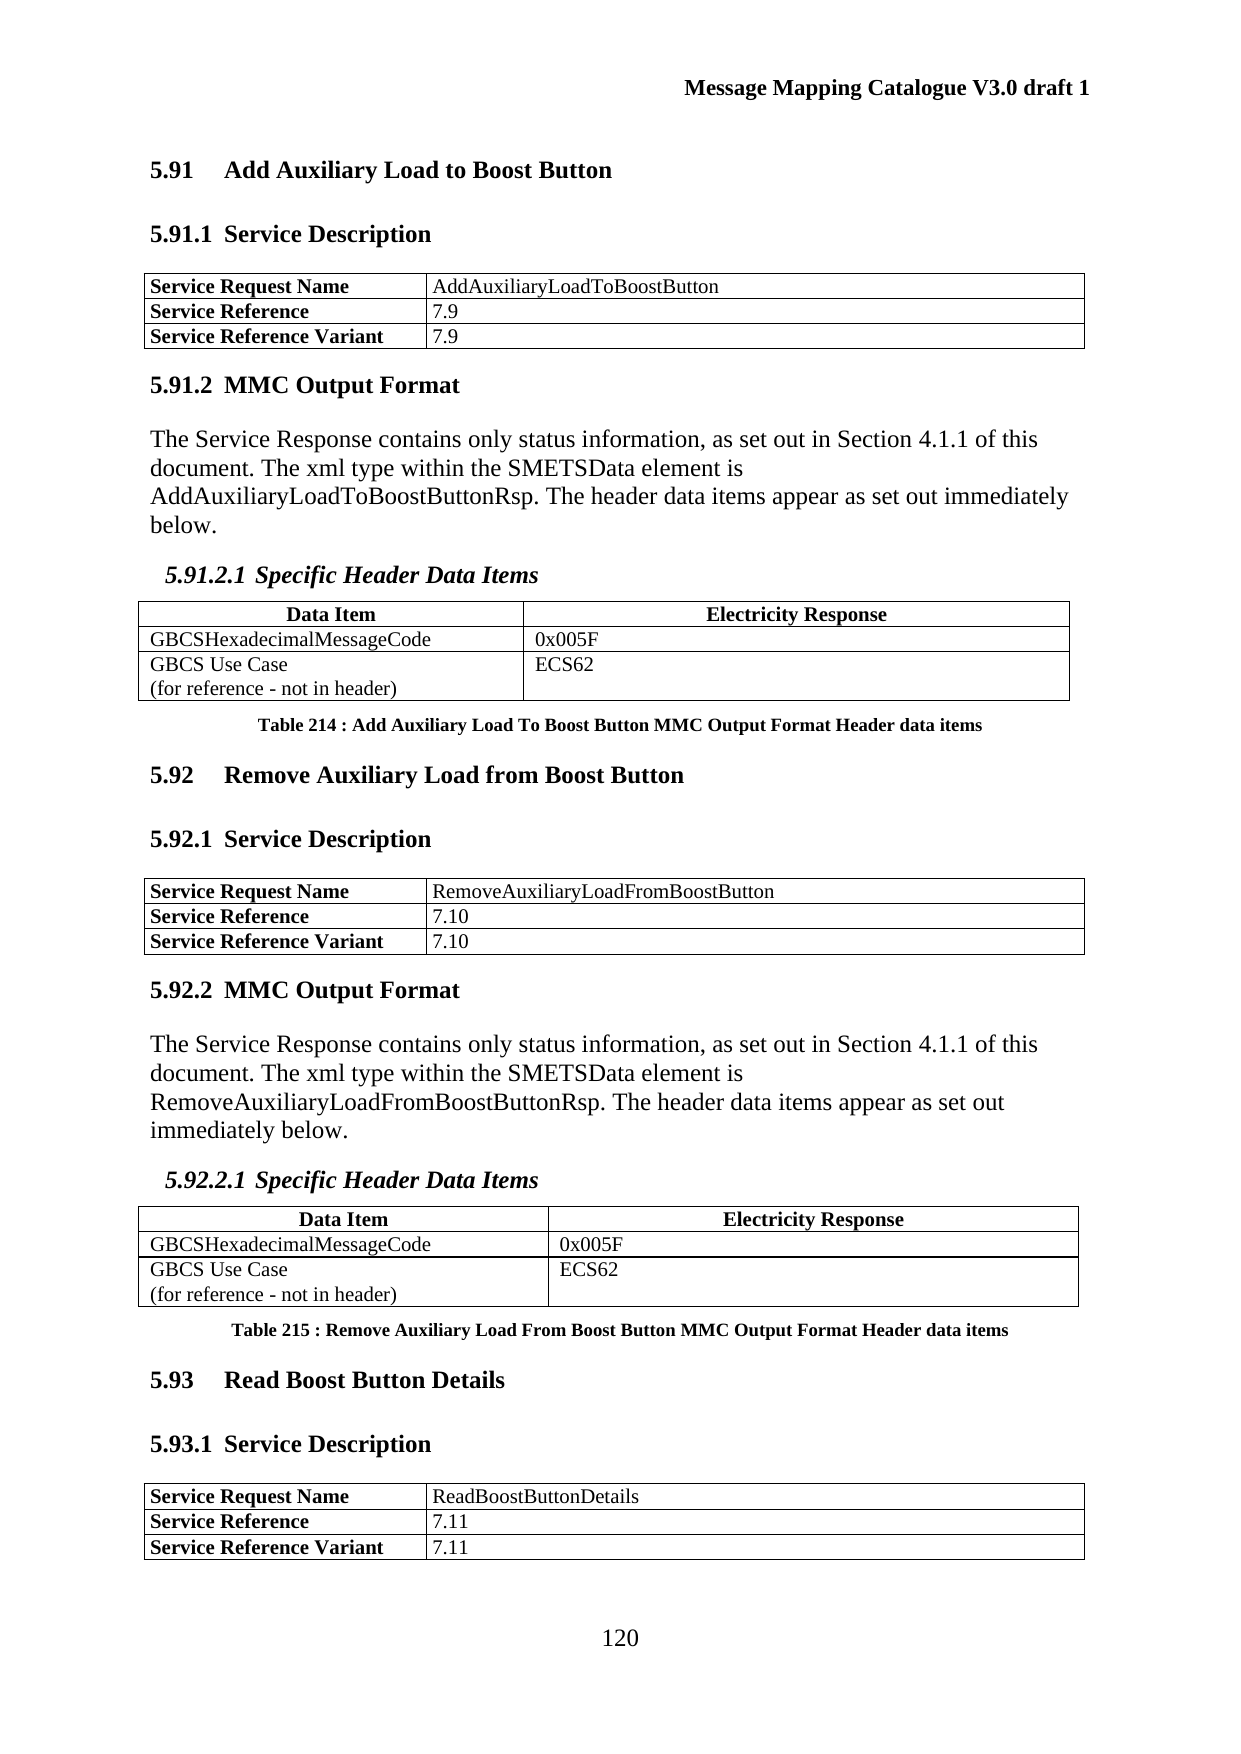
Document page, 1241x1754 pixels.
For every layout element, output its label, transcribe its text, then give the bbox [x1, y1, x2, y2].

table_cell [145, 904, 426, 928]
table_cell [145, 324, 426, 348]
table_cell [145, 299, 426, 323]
subtitle Specific Header Data Items [165, 1165, 1090, 1194]
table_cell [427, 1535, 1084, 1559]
text The Service Response contains only status information, as set out in Section 4.1.1 of this document. The xml type within the SMETSData element is RemoveAuxiliaryLoadFromBoostButtonRsp. The header data items appear as set out immediately below. [150, 1029, 1090, 1144]
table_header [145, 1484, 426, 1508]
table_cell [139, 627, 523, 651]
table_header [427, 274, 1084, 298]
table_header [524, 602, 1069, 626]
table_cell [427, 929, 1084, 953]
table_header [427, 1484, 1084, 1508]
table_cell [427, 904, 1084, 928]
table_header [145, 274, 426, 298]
subtitle Service Description [150, 824, 1090, 853]
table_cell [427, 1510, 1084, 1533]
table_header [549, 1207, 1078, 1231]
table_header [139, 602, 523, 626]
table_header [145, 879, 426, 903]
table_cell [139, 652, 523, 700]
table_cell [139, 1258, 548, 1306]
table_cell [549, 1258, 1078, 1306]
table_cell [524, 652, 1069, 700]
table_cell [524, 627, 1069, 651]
subtitle Service Description [150, 219, 1090, 248]
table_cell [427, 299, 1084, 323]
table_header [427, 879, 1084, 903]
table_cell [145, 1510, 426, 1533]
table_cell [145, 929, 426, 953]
subtitle Remove Auxiliary Load from Boost Button [150, 760, 1090, 789]
subtitle MMC Output Format [150, 370, 1090, 399]
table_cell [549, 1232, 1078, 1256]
subtitle Add Auxiliary Load to Boost Button [150, 155, 1090, 184]
subtitle MMC Output Format [150, 975, 1090, 1004]
subtitle Service Description [150, 1429, 1090, 1458]
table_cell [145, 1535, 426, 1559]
text The Service Response contains only status information, as set out in Section 4.1.1 of this document. The xml type within the SMETSData element is AddAuxiliaryLoadToBoostButtonRsp. The header data items appear as set out immediately below. [150, 424, 1090, 539]
subtitle Specific Header Data Items [165, 560, 1090, 588]
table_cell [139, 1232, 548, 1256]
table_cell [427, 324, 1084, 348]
subtitle Read Boost Button Details [150, 1366, 1090, 1394]
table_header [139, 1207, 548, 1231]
